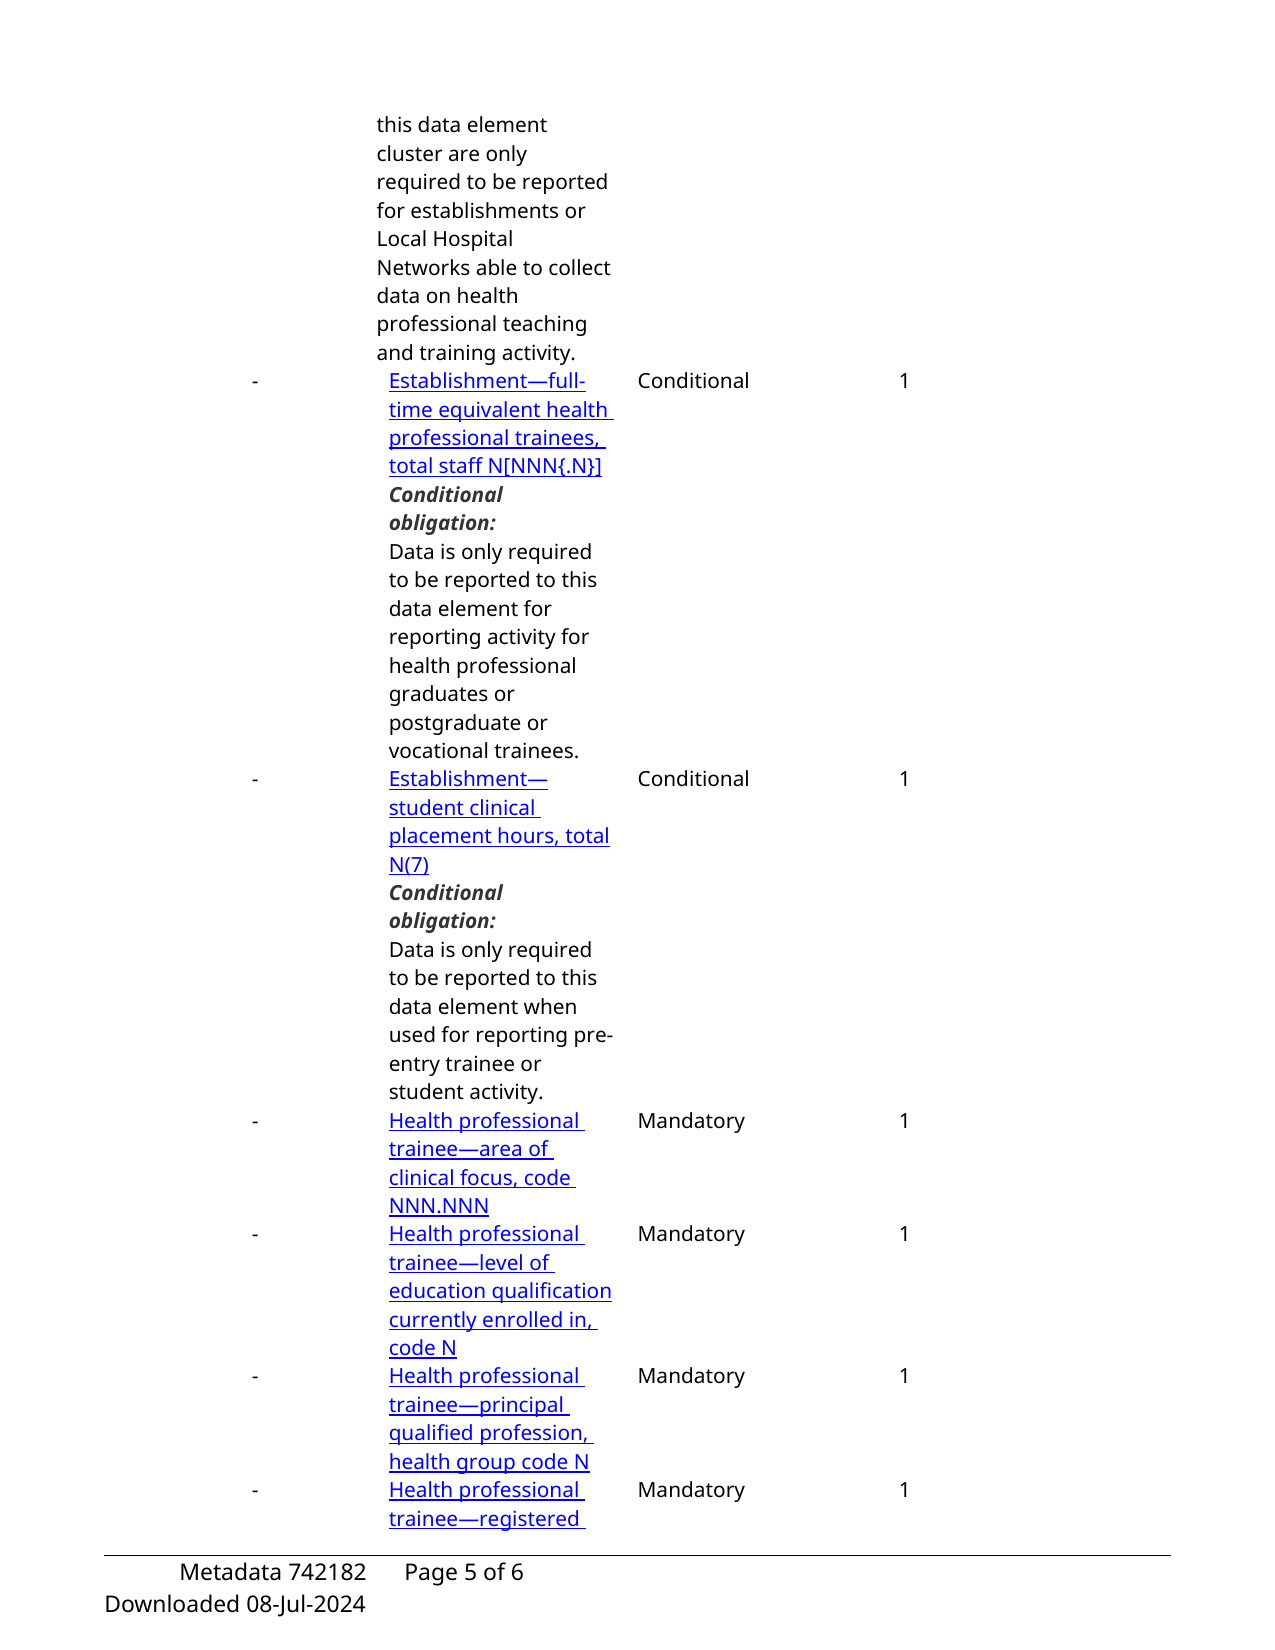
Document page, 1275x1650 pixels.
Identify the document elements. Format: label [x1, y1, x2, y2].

table_cell [93, 110, 1159, 1532]
